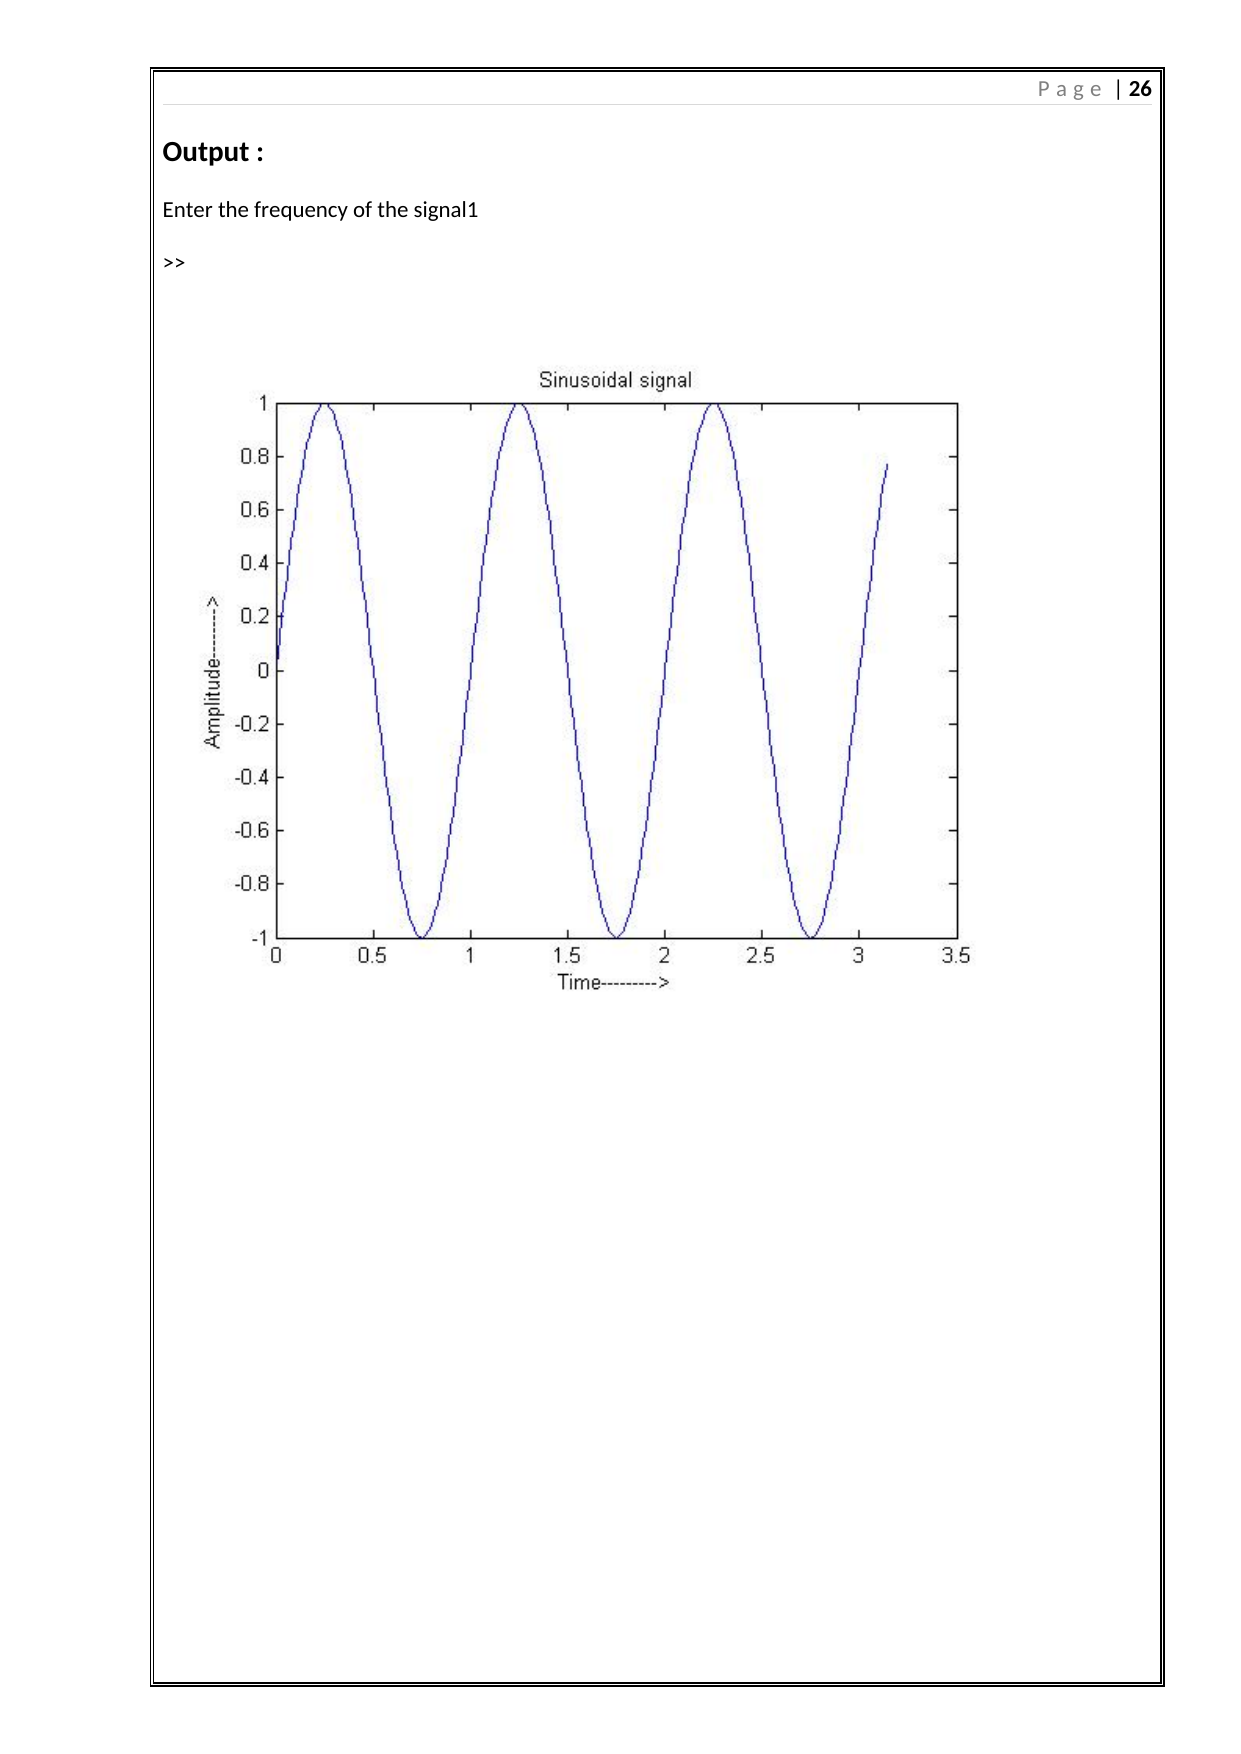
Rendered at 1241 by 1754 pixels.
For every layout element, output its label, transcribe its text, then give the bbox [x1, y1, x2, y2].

picture [162, 353, 1039, 1010]
text Enter the frequency of the signal1 [162, 195, 1152, 223]
text Output : [162, 133, 1152, 168]
text >> [162, 248, 1152, 276]
